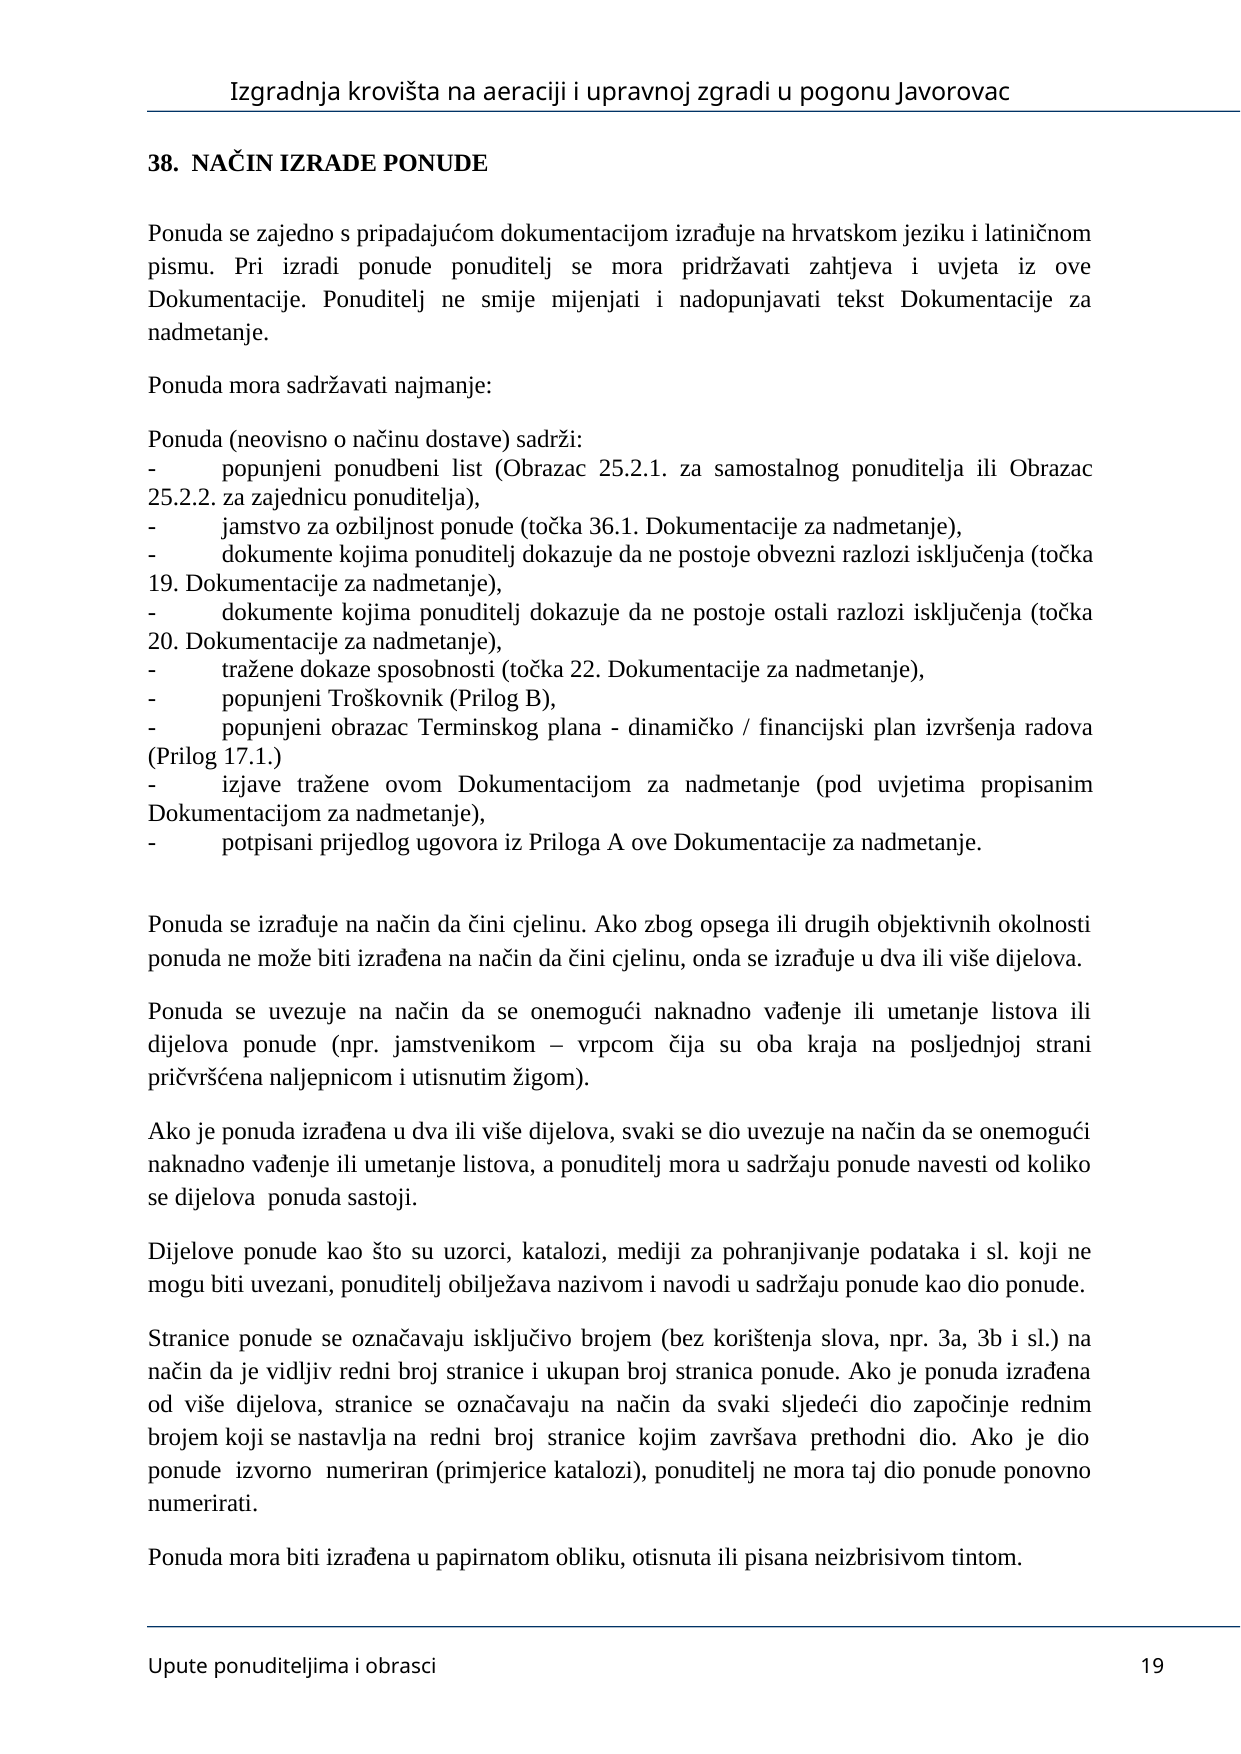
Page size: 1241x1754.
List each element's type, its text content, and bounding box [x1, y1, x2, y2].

text 38. način izrade ponude [148, 148, 1093, 176]
text Ponuda se zajedno s pripadajućom dokumentacijom izrađuje na hrvatskom jeziku i latiničnom pismu. Pri izradi ponude ponuditelj se mora pridržavati zahtjeva i uvjeta iz ove Dokumentacije. Ponuditelj ne smije mijenjati i nadopunjavati tekst Dokumentacije za nadmetanje. [148, 218, 1093, 346]
text Ponuda mora biti izrađena u papirnatom obliku, otisnuta ili pisana neizbrisivom tintom. [148, 1542, 1093, 1571]
text - tražene dokaze sposobnosti (točka 22. Dokumentacije za nadmetanje), [148, 654, 1094, 683]
text Dijelove ponude kao što su uzorci, katalozi, mediji za pohranjivanje podataka i sl. koji ne mogu biti uvezani, ponuditelj obilježava nazivom i navodi u sadržaju ponude kao dio ponude. [148, 1236, 1093, 1298]
text Stranice ponude se označavaju isključivo brojem (bez korištenja slova, npr. 3a, 3b i sl.) na način da je vidljiv redni broj stranice i ukupan broj stranica ponude. Ako je ponuda izrađena od više dijelova, stranice se označavaju na način da svaki sljedeći dio započinje rednim brojem koji se nastavlja na redni broj stranice kojim završava prethodni dio. Ako je dio ponude izvorno numeriran (primjerice katalozi), ponuditelj ne mora taj dio ponude ponovno numerirati. [148, 1323, 1093, 1517]
text Ponuda se uvezuje na način da se onemogući naknadno vađenje ili umetanje listova ili dijelova ponude (npr. jamstvenikom – vrpcom čija su oba kraja na posljednjoj strani pričvršćena naljepnicom i utisnutim žigom). [148, 996, 1093, 1091]
text - izjave tražene ovom Dokumentacijom za nadmetanje (pod uvjetima propisanim Dokumentacijom za nadmetanje), [148, 769, 1094, 827]
text - jamstvo za ozbiljnost ponude (točka 36.1. Dokumentacije za nadmetanje), [148, 511, 1094, 539]
text Ponuda se izrađuje na način da čini cjelinu. Ako zbog opsega ili drugih objektivnih okolnosti ponuda ne može biti izrađena na način da čini cjelinu, onda se izrađuje u dva ili više dijelova. [148, 909, 1093, 971]
text - dokumente kojima ponuditelj dokazuje da ne postoje obvezni razlozi isključenja (točka 19. Dokumentacije za nadmetanje), [148, 539, 1094, 597]
picture [147, 1623, 1241, 1630]
text - potpisani prijedlog ugovora iz Priloga A ove Dokumentacije za nadmetanje. [148, 827, 1094, 856]
picture [147, 107, 1241, 115]
text Ponuda mora sadržavati najmanje: [148, 371, 1093, 399]
text Ponuda (neovisno o načinu dostave) sadrži: [148, 424, 1094, 453]
text - dokumente kojima ponuditelj dokazuje da ne postoje ostali razlozi isključenja (točka 20. Dokumentacije za nadmetanje), [148, 597, 1094, 654]
text - popunjeni Troškovnik (Prilog B), [148, 683, 1094, 712]
text Ako je ponuda izrađena u dva ili više dijelova, svaki se dio uvezuje na način da se onemogući naknadno vađenje ili umetanje listova, a ponuditelj mora u sadržaju ponude navesti od koliko se dijelova ponuda sastoji. [148, 1116, 1093, 1211]
text - popunjeni ponudbeni list (Obrazac 25.2.1. za samostalnog ponuditelja ili Obrazac 25.2.2. za zajednicu ponuditelja), [148, 453, 1094, 511]
text - popunjeni obrazac Terminskog plana - dinamičko / financijski plan izvršenja radova (Prilog 17.1.) [148, 712, 1094, 769]
